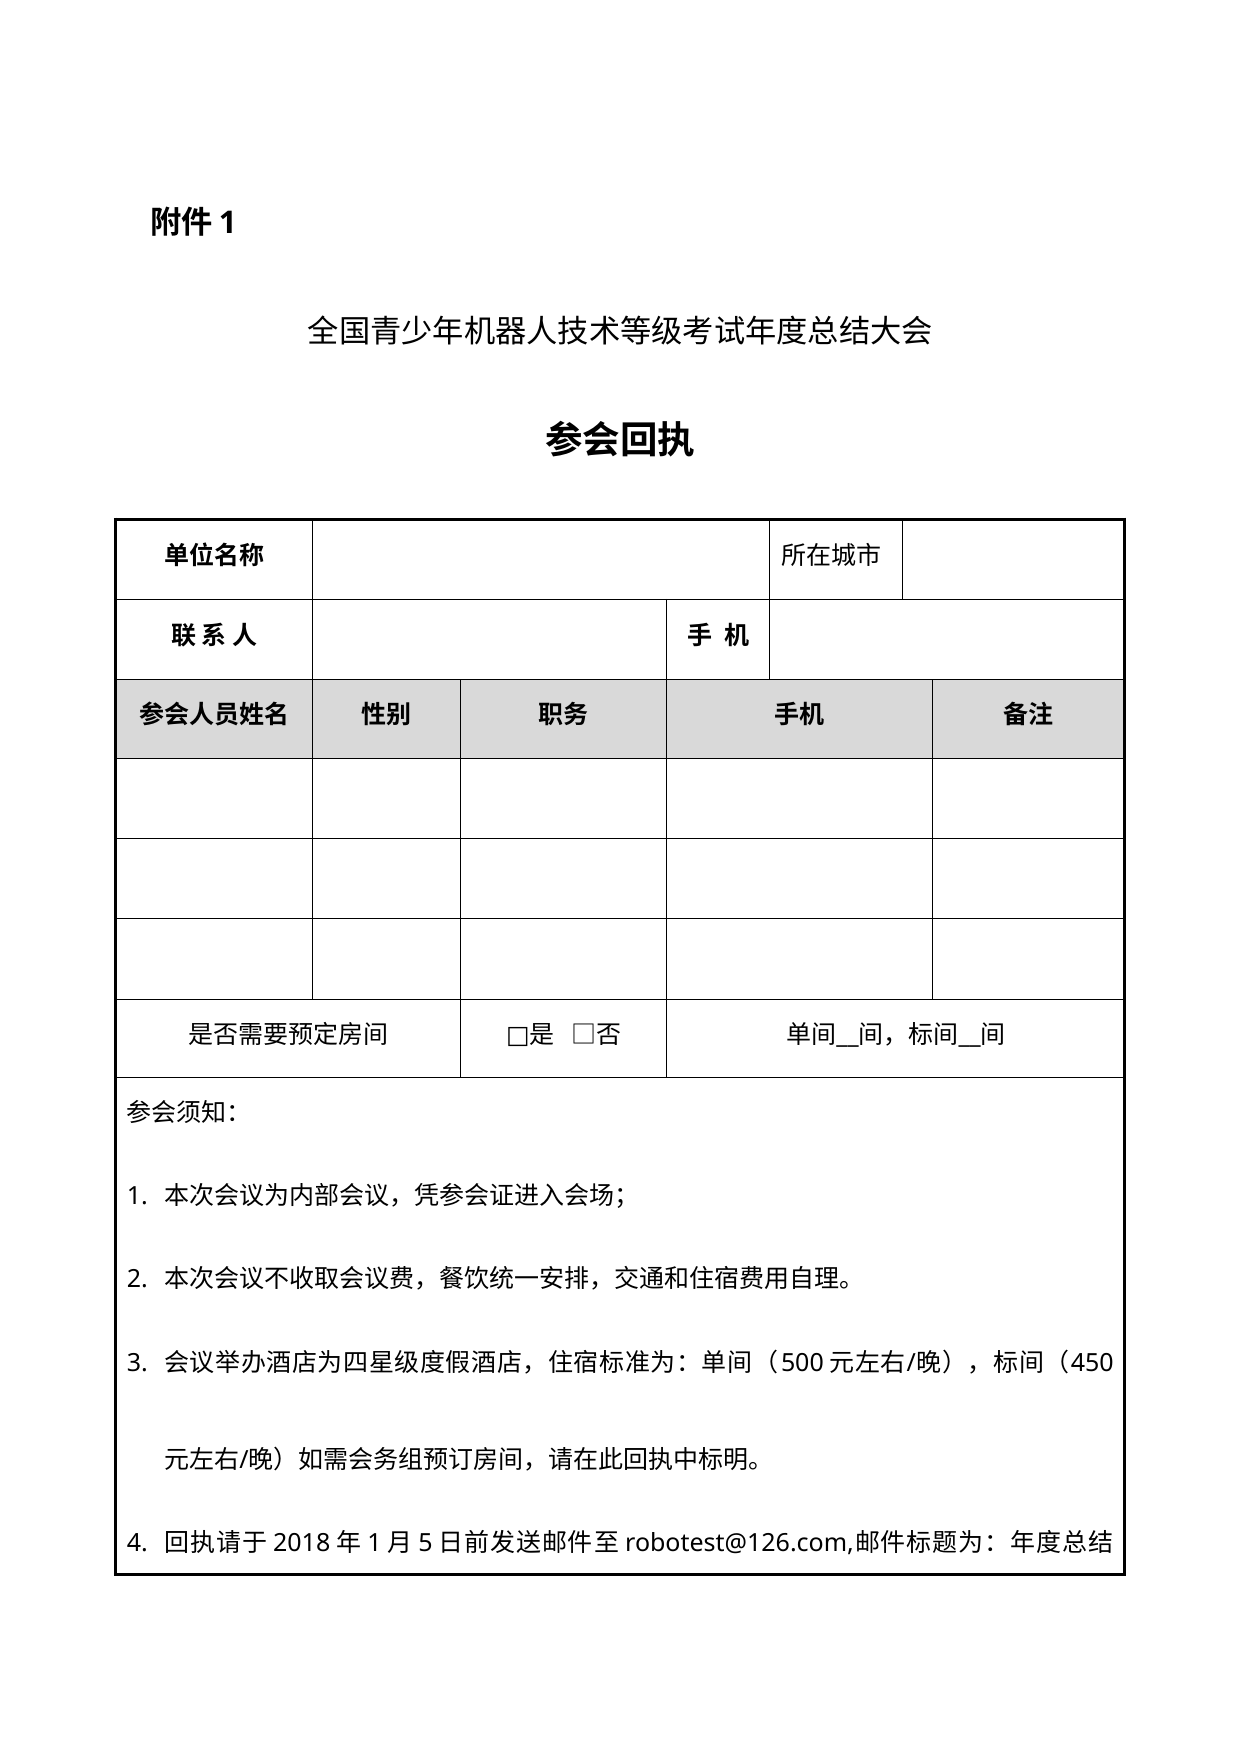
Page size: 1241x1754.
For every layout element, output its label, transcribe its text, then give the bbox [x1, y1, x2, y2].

table_cell 职务 [461, 680, 666, 758]
table_cell [933, 919, 1123, 999]
table_cell [117, 839, 312, 918]
text 参会回执 [150, 405, 1090, 470]
table_cell [933, 839, 1123, 918]
table_header 所在城市 [770, 521, 902, 599]
table_cell [313, 839, 460, 918]
table_cell [667, 759, 932, 838]
table_cell 联 系 人 [117, 600, 312, 679]
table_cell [117, 1078, 1123, 1573]
table_cell 备注 [933, 680, 1123, 758]
table_cell [461, 839, 666, 918]
table_cell 手机 [667, 680, 932, 758]
table_cell [461, 759, 666, 838]
table_cell [313, 919, 460, 999]
table_header [313, 521, 769, 599]
table_cell 单间__间，标间__间 [667, 1000, 1123, 1077]
table_header [903, 521, 1123, 599]
text 附件1 [150, 188, 1090, 253]
table_cell [313, 759, 460, 838]
table_cell 参会人员姓名 [117, 680, 312, 758]
text 全国青少年机器人技术等级考试年度总结大会 [150, 296, 1090, 361]
table_cell [667, 919, 932, 999]
table_cell □是 □否 [461, 1000, 666, 1077]
table_cell [770, 600, 1123, 679]
table_cell [461, 919, 666, 999]
table_cell [117, 759, 312, 838]
table_cell [313, 600, 666, 679]
table_cell [933, 759, 1123, 838]
table_cell 是否需要预定房间 [117, 1000, 460, 1077]
table_cell 性别 [313, 680, 460, 758]
table_cell [117, 919, 312, 999]
table_cell 手 机 [667, 600, 769, 679]
table_cell [667, 839, 932, 918]
table_header 单位名称 [117, 521, 312, 599]
